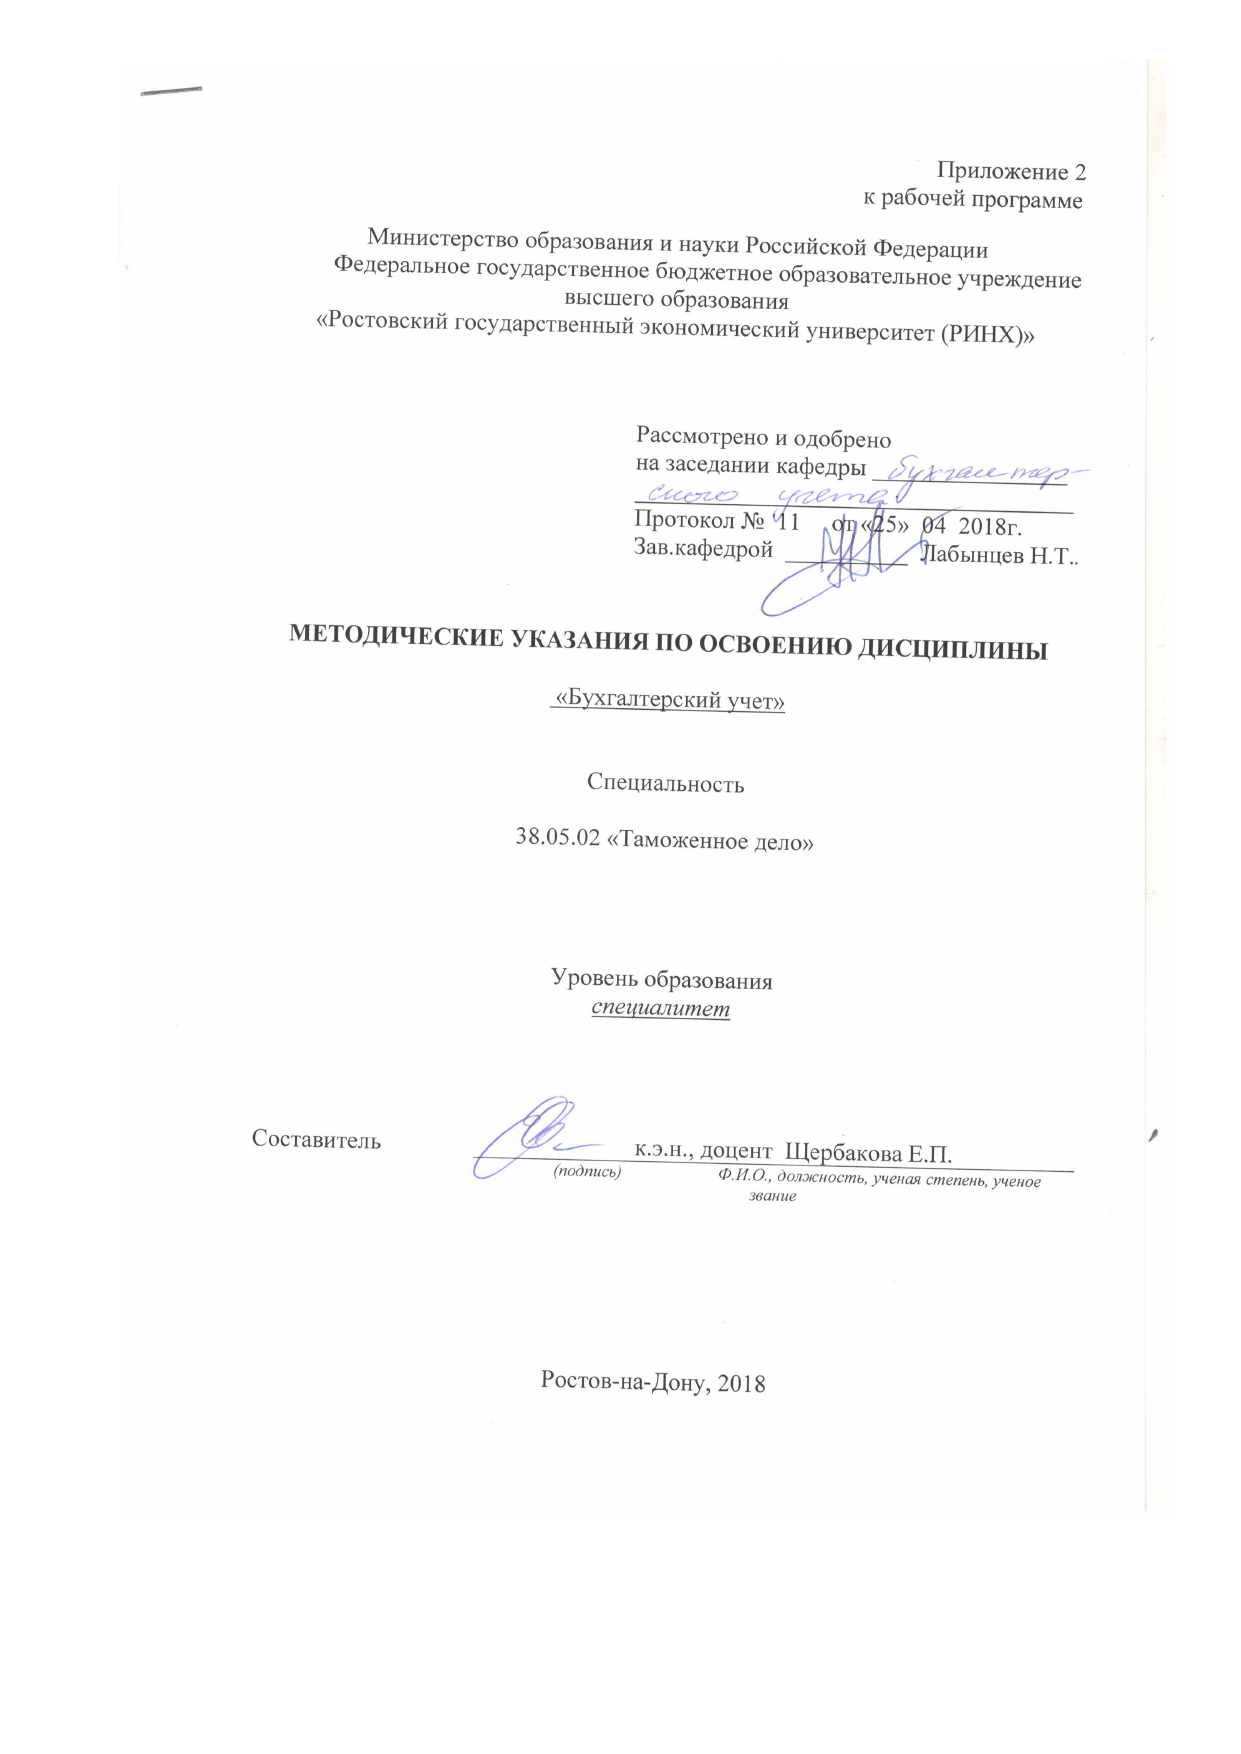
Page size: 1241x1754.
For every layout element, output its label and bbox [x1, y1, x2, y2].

picture [118, 59, 1182, 1522]
